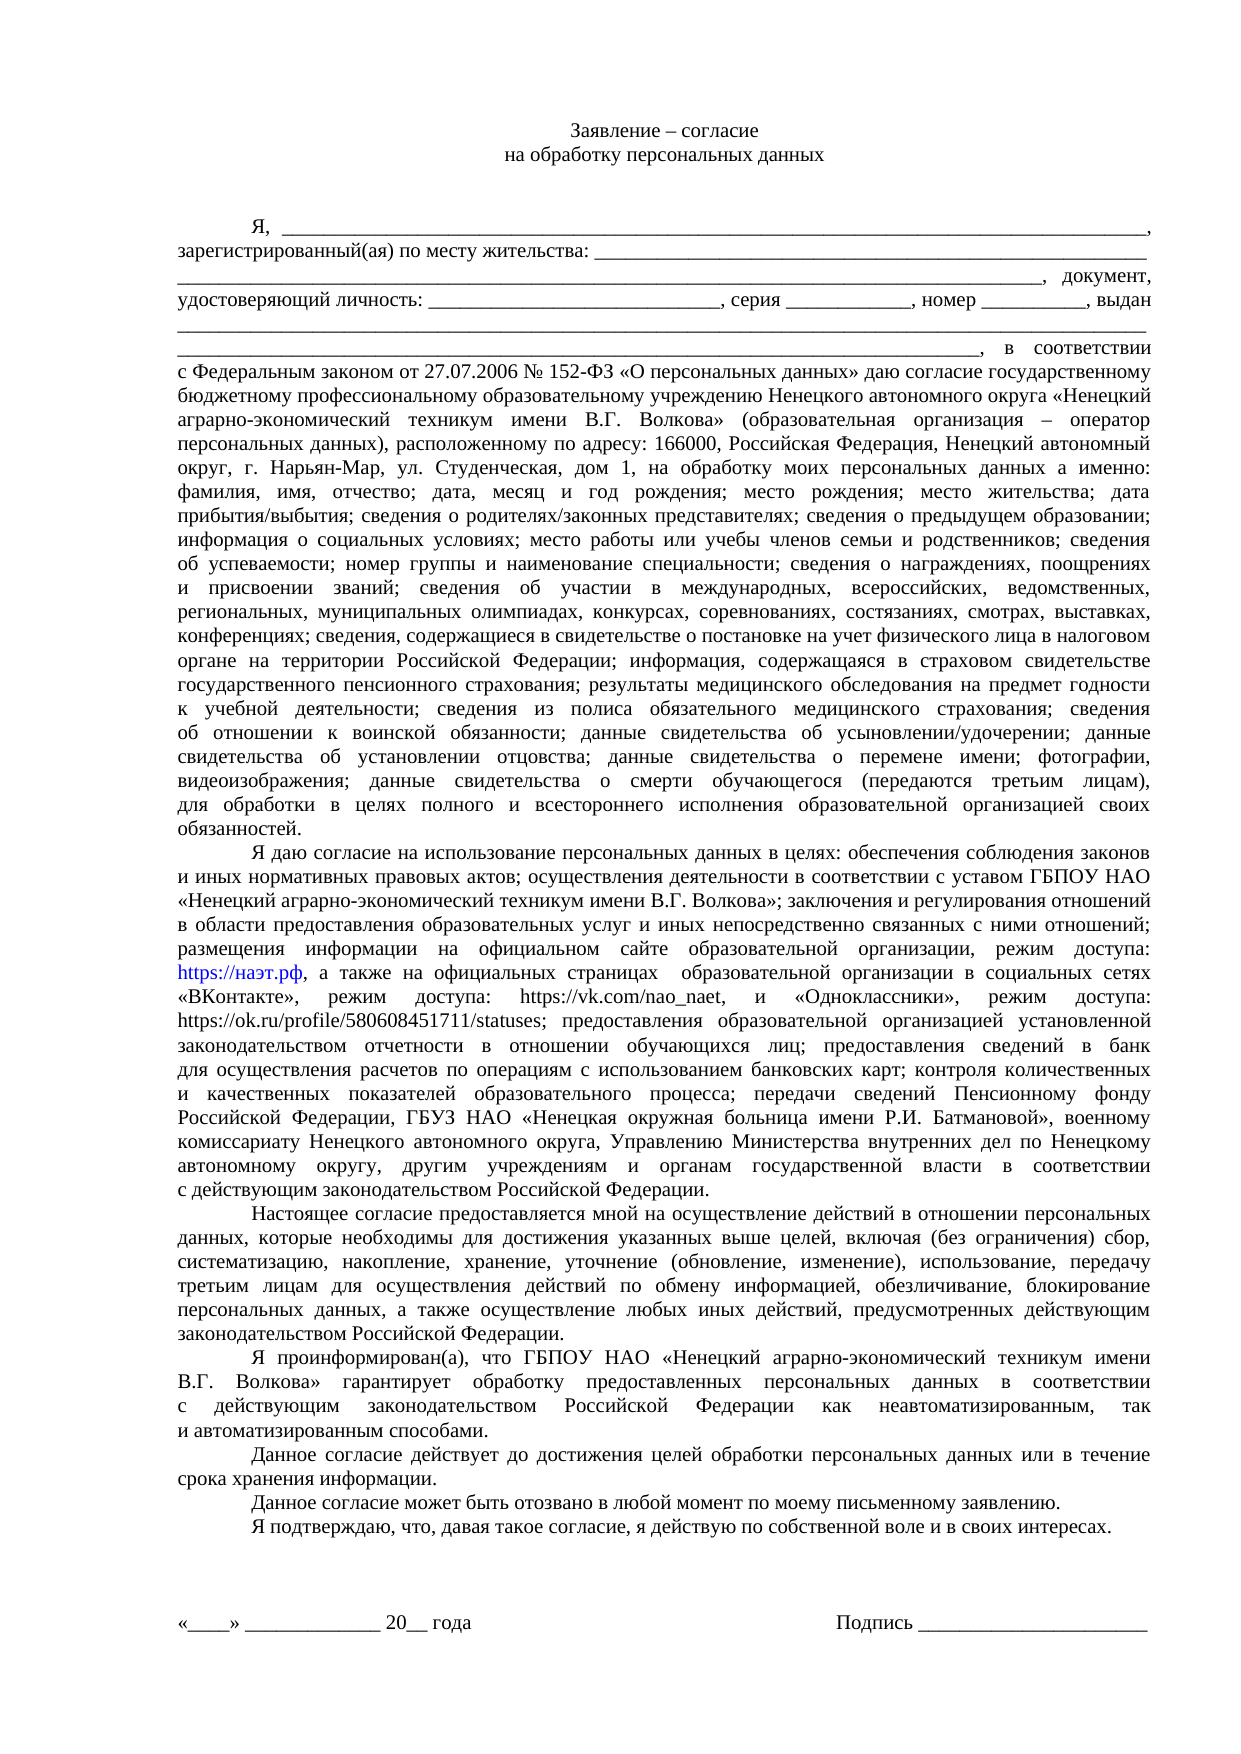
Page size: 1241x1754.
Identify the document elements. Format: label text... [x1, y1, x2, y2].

text Данное согласие может быть отозвано в любой момент по моему письменному заявлению. [177, 1490, 1152, 1514]
text _____________________________________________________________________________, в соответствии с Федеральным законом от 27.07.2006 № 152-ФЗ «О персональных данных» даю согласие государственному бюджетному профессиональному образовательному учреждению Ненецкого автономного округа «Ненецкий аграрно-экономический техникум имени В.Г. Волкова» (образовательная организация – оператор персональных данных), расположенному по адресу: 166000, Российская Федерация, Ненецкий автономный округ, г. Нарьян-Мар, ул. Студенческая, дом 1, на обработку моих персональных данных а именно: фамилия, имя, отчество; дата, месяц и год рождения; место рождения; место жительства; дата прибытия/выбытия; сведения о родителях/законных представителях; сведения о предыдущем образовании; информация о социальных условиях; место работы или учебы членов семьи и родственников; сведения об успеваемости; номер группы и наименование специальности; сведения о награждениях, поощрениях и присвоении званий; сведения об участии в международных, всероссийских, ведомственных, региональных, муниципальных олимпиадах, конкурсах, соревнованиях, состязаниях, смотрах, выставках, конференциях; сведения, содержащиеся в свидетельстве о постановке на учет физического лица в налоговом органе на территории Российской Федерации; информация, содержащаяся в страховом свидетельстве государственного пенсионного страхования; результаты медицинского обследования на предмет годности к учебной деятельности; сведения из полиса обязательного медицинского страхования; сведения об отношении к воинской обязанности; данные свидетельства об усыновлении/удочерении; данные свидетельства об установлении отцовства; данные свидетельства о перемене имени; фотографии, видеоизображения; данные свидетельства о смерти обучающегося (передаются третьим лицам), для обработки в целях полного и всестороннего исполнения образовательной организацией своих обязанностей. [177, 335, 1152, 840]
text на обработку персональных данных [177, 142, 1152, 166]
text Я, ___________________________________________________________________________________, зарегистрированный(ая) по месту жительства: _____________________________________________________ [177, 214, 1152, 262]
text Настоящее согласие предоставляется мной на осуществление действий в отношении персональных данных, которые необходимы для достижения указанных выше целей, включая (без ограничения) сбор, систематизацию, накопление, хранение, уточнение (обновление, изменение), использование, передачу третьим лицам для осуществления действий по обмену информацией, обезличивание, блокирование персональных данных, а также осуществление любых иных действий, предусмотренных действующим законодательством Российской Федерации. [177, 1201, 1152, 1345]
text Я даю согласие на использование персональных данных в целях: обеспечения соблюдения законов и иных нормативных правовых актов; осуществления деятельности в соответствии с уставом ГБПОУ НАО «Ненецкий аграрно-экономический техникум имени В.Г. Волкова»; заключения и регулирования отношений в области предоставления образовательных услуг и иных непосредственно связанных с ними отношений; размещения информации на официальном сайте образовательной организации, режим доступа: https://наэт.рф, а также на официальных страницах образовательной организации в социальных сетях «ВКонтакте», режим доступа: https://vk.com/nao_naet, и «Одноклассники», режим доступа: https://ok.ru/profile/580608451711/statuses; предоставления образовательной организацией установленной законодательством отчетности в отношении обучающихся лиц; предоставления сведений в банк для осуществления расчетов по операциям с использованием банковских карт; контроля количественных и качественных показателей образовательного процесса; передачи сведений Пенсионному фонду Российской Федерации, ГБУЗ НАО «Ненецкая окружная больница имени Р.И. Батмановой», военному комиссариату Ненецкого автономного округа, Управлению Министерства внутренних дел по Ненецкому автономному округу, другим учреждениям и органам государственной власти в соответствии с действующим законодательством Российской Федерации. [177, 840, 1152, 1201]
text Заявление – согласие [177, 118, 1152, 142]
text Данное согласие действует до достижения целей обработки персональных данных или в течение срока хранения информации. [177, 1442, 1152, 1490]
text «____» _____________ 20__ года Подпись ______________________ [177, 1610, 1152, 1634]
text ___________________________________________________________________________________, документ, удостоверяющий личность: ____________________________, серия ____________, номер __________, выдан _____________________________________________________________________________________________ [177, 262, 1152, 335]
text Я проинформирован(а), что ГБПОУ НАО «Ненецкий аграрно-экономический техникум имени В.Г. Волкова» гарантирует обработку предоставленных персональных данных в соответствии с действующим законодательством Российской Федерации как неавтоматизированным, так и автоматизированным способами. [177, 1345, 1152, 1442]
text Я подтверждаю, что, давая такое согласие, я действую по собственной воле и в своих интересах. [177, 1514, 1152, 1538]
